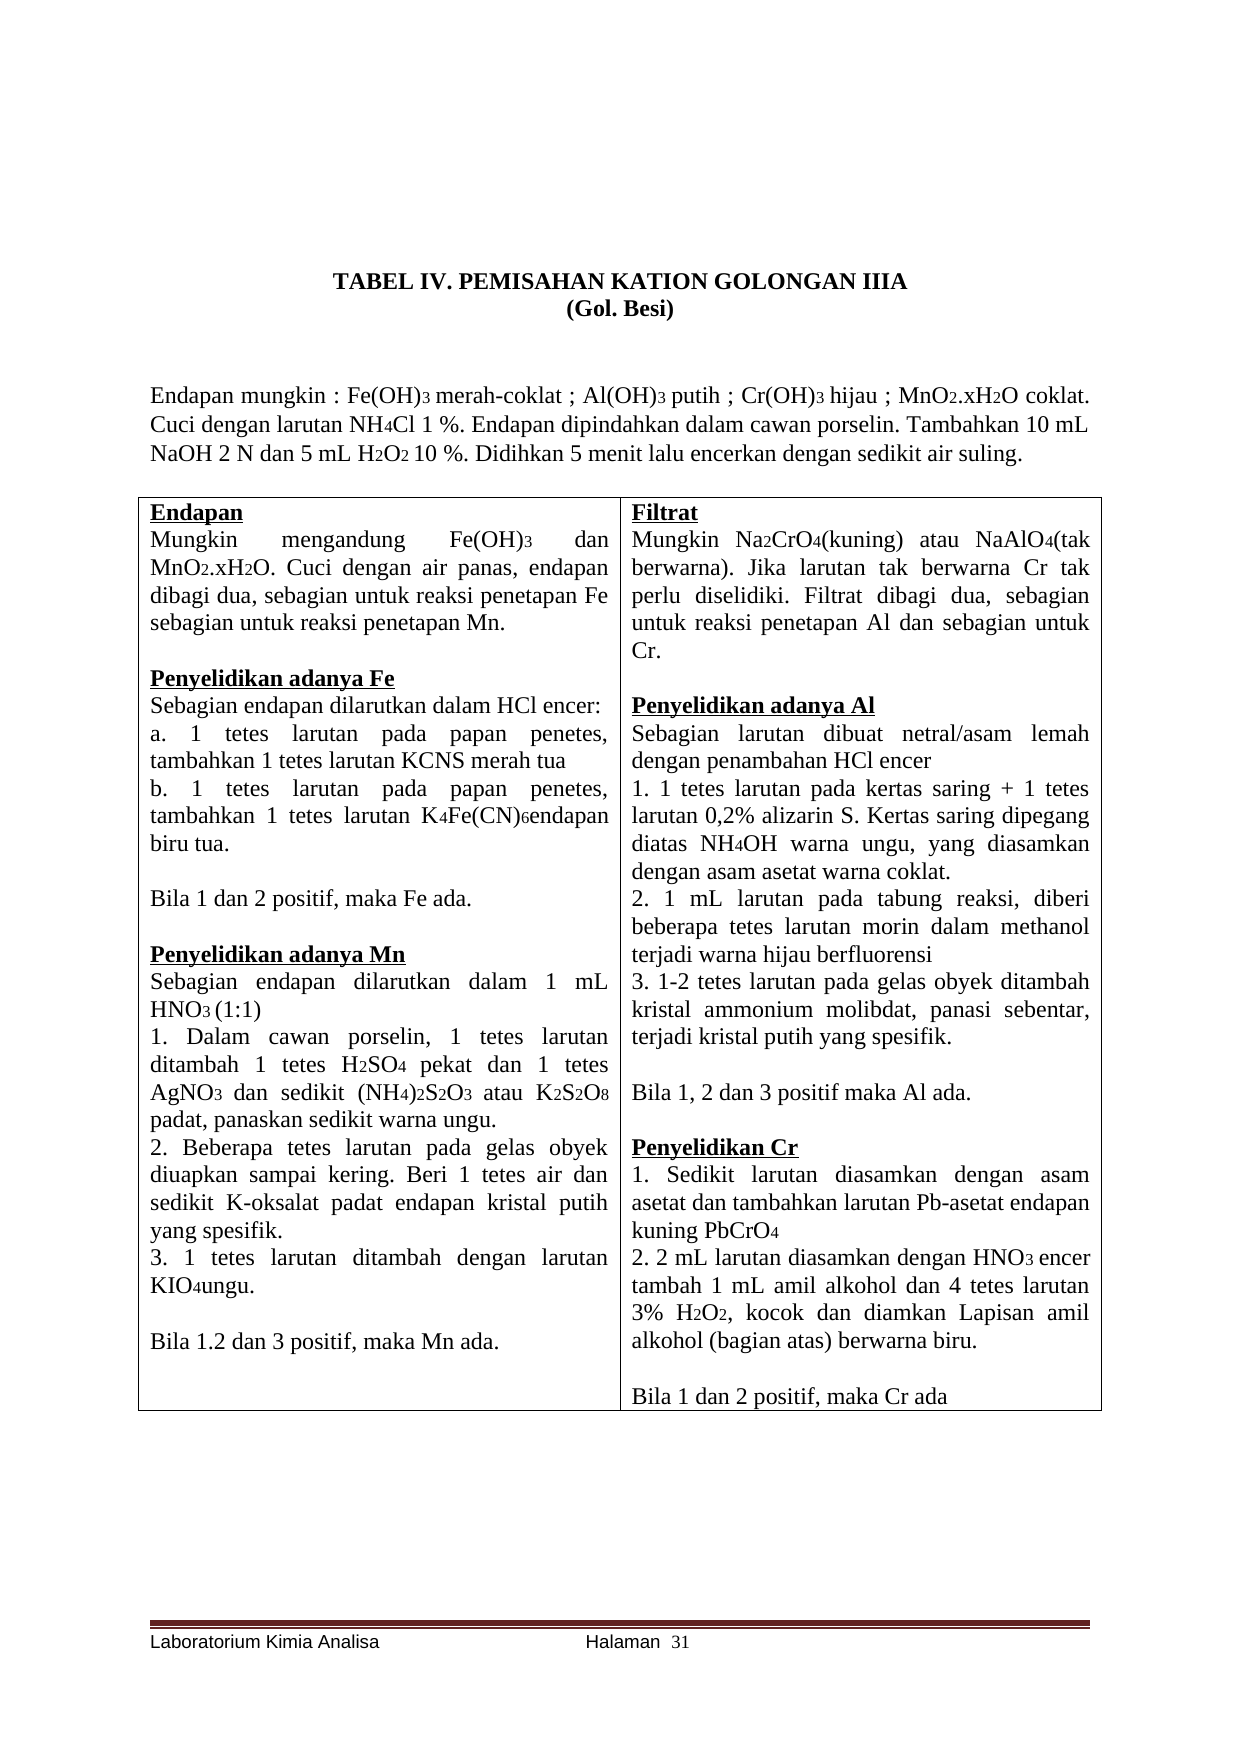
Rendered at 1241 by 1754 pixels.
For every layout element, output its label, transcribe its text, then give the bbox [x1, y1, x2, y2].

text TABEL IV. PEMISAHAN KATION GOLONGAN IIIA [150, 267, 1090, 294]
table_header Filtrat Mungkin Na2CrO4(kuning) atau NaAlO4(tak berwarna). Jika larutan tak berwarna Cr tak perlu diselidiki. Filtrat dibagi dua, sebagian untuk reaksi penetapan Al dan sebagian untuk Cr. Penyelidikan adanya Al Sebagian larutan dibuat netral/asam lemah dengan penambahan HCl encer 1. 1 tetes larutan pada kertas saring + 1 tetes larutan 0,2% alizarin S. Kertas saring dipegang diatas NH4OH warna ungu, yang diasamkan dengan asam asetat warna coklat. 2. 1 mL larutan pada tabung reaksi, diberi beberapa tetes larutan morin dalam methanol terjadi warna hijau berfluorensi 3. 1-2 tetes larutan pada gelas obyek ditambah kristal ammonium molibdat, panasi sebentar, terjadi kristal putih yang spesifik. Bila 1, 2 dan 3 positif maka Al ada. Penyelidikan Cr 1. Sedikit larutan diasamkan dengan asam asetat dan tambahkan larutan Pb-asetat endapan kuning PbCrO4 2. 2 mL larutan diasamkan dengan HNO3 encer tambah 1 mL amil alkohol dan 4 tetes larutan 3% H2O2, kocok dan diamkan Lapisan amil alkohol (bagian atas) berwarna biru. Bila 1 dan 2 positif, maka Cr ada [621, 498, 1101, 1410]
table_header Endapan Mungkin mengandung Fe(OH)3 dan MnO2.xH2O. Cuci dengan air panas, endapan dibagi dua, sebagian untuk reaksi penetapan Fe sebagian untuk reaksi penetapan Mn. Penyelidikan adanya Fe Sebagian endapan dilarutkan dalam HCl encer: a. 1 tetes larutan pada papan penetes, tambahkan 1 tetes larutan KCNS merah tua b. 1 tetes larutan pada papan penetes, tambahkan 1 tetes larutan K4Fe(CN)6endapan biru tua. Bila 1 dan 2 positif, maka Fe ada. Penyelidikan adanya Mn Sebagian endapan dilarutkan dalam 1 mL HNO3 (1:1) 1. Dalam cawan porselin, 1 tetes larutan ditambah 1 tetes H2SO4 pekat dan 1 tetes AgNO3 dan sedikit (NH4)2S2O3 atau K2S2O8 padat, panaskan sedikit warna ungu. 2. Beberapa tetes larutan pada gelas obyek diuapkan sampai kering. Beri 1 tetes air dan sedikit K-oksalat padat endapan kristal putih yang spesifik. 3. 1 tetes larutan ditambah dengan larutan KIO4ungu. Bila 1.2 dan 3 positif, maka Mn ada. [139, 498, 620, 1410]
text Endapan mungkin : Fe(OH)3 merah-coklat ; Al(OH)3 putih ; Cr(OH)3 hijau ; MnO2.xH2O coklat. Cuci dengan larutan NH4Cl 1 %. Endapan dipindahkan dalam cawan porselin. Tambahkan 10 mL NaOH 2 N dan 5 mL H2O2 10 %. Didihkan 5 menit lalu encerkan dengan sedikit air suling. [150, 380, 1090, 468]
text (Gol. Besi) [150, 294, 1090, 322]
